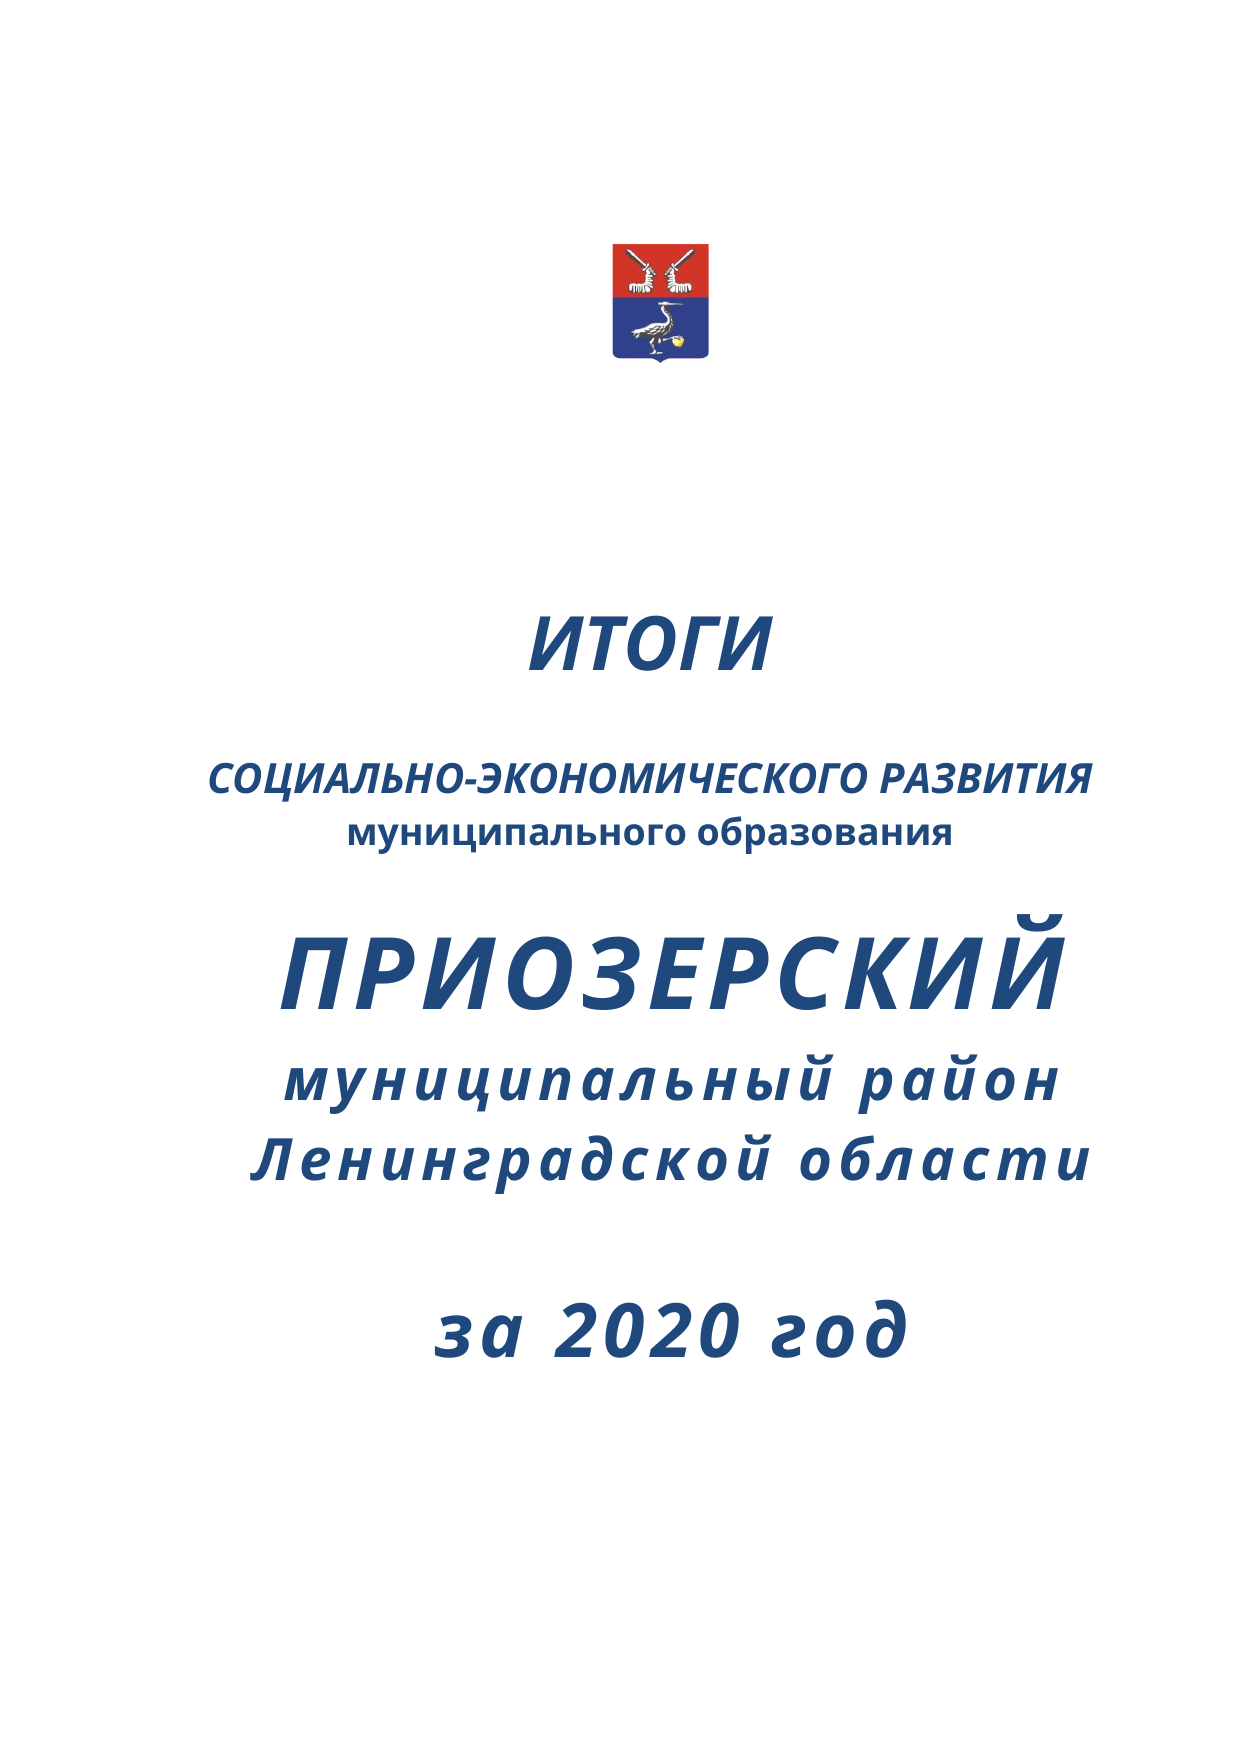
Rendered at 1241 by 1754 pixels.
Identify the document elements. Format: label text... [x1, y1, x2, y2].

text муниципального образования [162, 806, 1137, 857]
text муниципальный район [162, 1038, 1181, 1118]
picture [612, 244, 709, 363]
text Ленинградской области [162, 1118, 1181, 1197]
text СОЦИАЛЬНО-ЭКОНОМИЧЕСКОГО РАЗВИТИЯ [162, 749, 1137, 806]
text за 2020 год [162, 1277, 1181, 1379]
text ПРИОЗЕРСКИЙ [162, 902, 1181, 1038]
text ИТОГИ [162, 590, 1137, 692]
